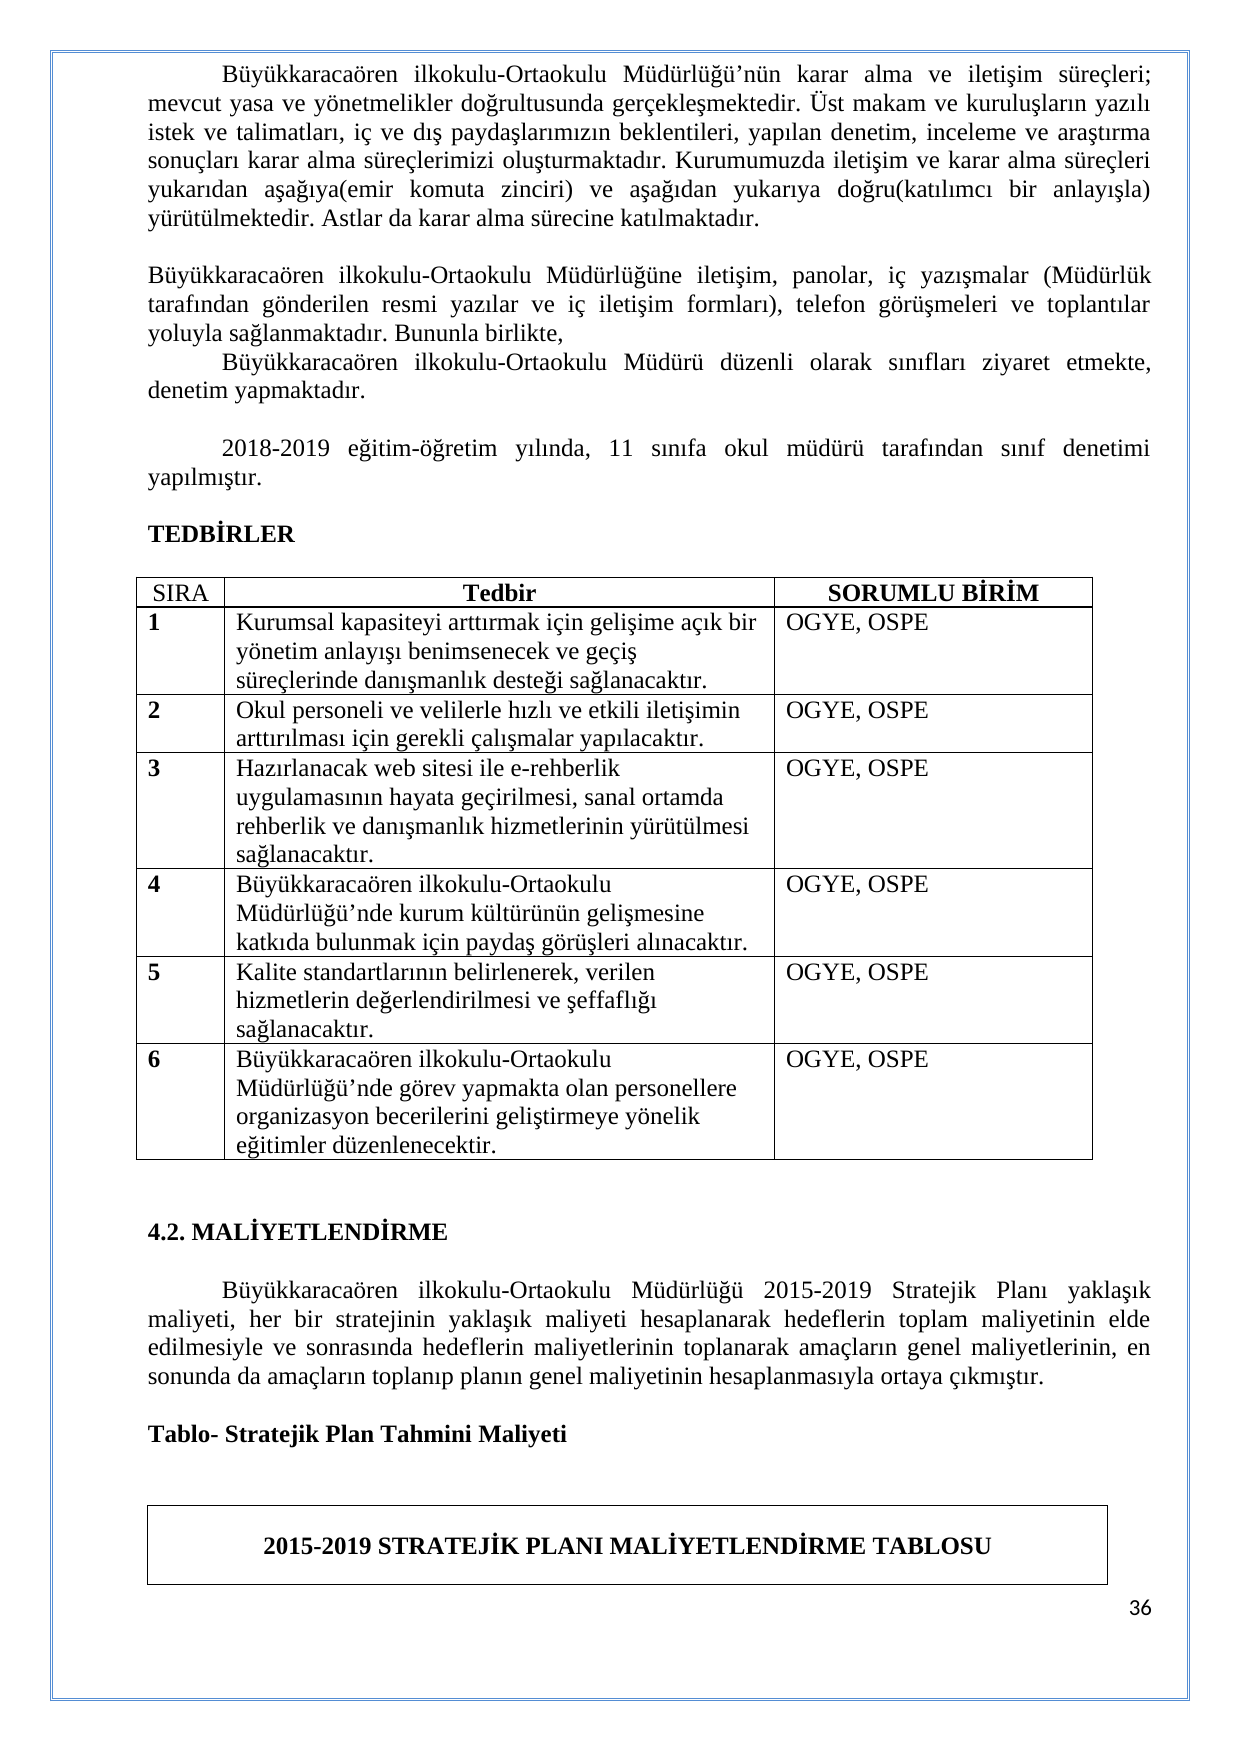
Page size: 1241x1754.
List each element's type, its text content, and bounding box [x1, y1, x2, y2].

table_cell OGYE, OSPE [775, 869, 1092, 956]
table_cell 2 [137, 695, 224, 752]
text Büyükkaracaören ilkokulu-Ortaokulu Müdürlüğüne iletişim, panolar, iç yazışmalar (Müdürlük tarafından gönderilen resmi yazılar ve iç iletişim formları), telefon görüşmeleri ve toplantılar yoluyla sağlanmaktadır. Bununla birlikte, [148, 260, 1152, 347]
table_cell 5 [137, 957, 224, 1043]
text TEDBİRLER [148, 519, 1152, 548]
table_header SIRA [137, 578, 224, 606]
table_cell OGYE, OSPE [775, 753, 1092, 868]
table_cell Büyükkaracaören ilkokulu-Ortaokulu Müdürlüğü’nde görev yapmakta olan personellere organizasyon becerilerini geliştirmeye yönelik eğitimler düzenlenecektir. [225, 1044, 774, 1159]
table_header 2015-2019 STRATEJİK PLANI MALİYETLENDİRME TABLOSU [148, 1506, 1107, 1584]
text Büyükkaracaören ilkokulu-Ortaokulu Müdürlüğü’nün karar alma ve iletişim süreçleri; mevcut yasa ve yönetmelikler doğrultusunda gerçekleşmektedir. Üst makam ve kuruluşların yazılı istek ve talimatları, iç ve dış paydaşlarımızın beklentileri, yapılan denetim, inceleme ve araştırma sonuçları karar alma süreçlerimizi oluşturmaktadır. Kurumumuzda iletişim ve karar alma süreçleri yukarıdan aşağıya(emir komuta zinciri) ve aşağıdan yukarıya doğru(katılımcı bir anlayışla) yürütülmektedir. Astlar da karar alma sürecine katılmaktadır. [148, 59, 1152, 232]
table_cell 4 [137, 869, 224, 956]
table_cell OGYE, OSPE [775, 608, 1092, 694]
table_cell Kalite standartlarının belirlenerek, verilen hizmetlerin değerlendirilmesi ve şeffaflığı sağlanacaktır. [225, 957, 774, 1043]
table_cell OGYE, OSPE [775, 957, 1092, 1043]
table_header Tedbir [225, 578, 774, 606]
text 4.2. MALİYETLENDİRME [148, 1217, 1152, 1246]
table_cell Hazırlanacak web sitesi ile e-rehberlik uygulamasının hayata geçirilmesi, sanal ortamda rehberlik ve danışmanlık hizmetlerinin yürütülmesi sağlanacaktır. [225, 753, 774, 868]
table_cell 1 [137, 608, 224, 694]
text Tablo- Stratejik Plan Tahmini Maliyeti [148, 1419, 1152, 1447]
table_cell Büyükkaracaören ilkokulu-Ortaokulu Müdürlüğü’nde kurum kültürünün gelişmesine katkıda bulunmak için paydaş görüşleri alınacaktır. [225, 869, 774, 956]
text 2018-2019 eğitim-öğretim yılında, 11 sınıfa okul müdürü tarafından sınıf denetimi yapılmıştır. [148, 433, 1152, 490]
table_header SORUMLU BİRİM [775, 578, 1092, 606]
text Büyükkaracaören ilkokulu-Ortaokulu Müdürlüğü 2015-2019 Stratejik Planı yaklaşık maliyeti, her bir stratejinin yaklaşık maliyeti hesaplanarak hedeflerin toplam maliyetinin elde edilmesiyle ve sonrasında hedeflerin maliyetlerinin toplanarak amaçların genel maliyetlerinin, en sonunda da amaçların toplanıp planın genel maliyetinin hesaplanmasıyla ortaya çıkmıştır. [148, 1275, 1152, 1390]
table_cell OGYE, OSPE [775, 1044, 1092, 1159]
table_cell 6 [137, 1044, 224, 1159]
table_cell OGYE, OSPE [775, 695, 1092, 752]
table_cell 3 [137, 753, 224, 868]
table_cell Kurumsal kapasiteyi arttırmak için gelişime açık bir yönetim anlayışı benimsenecek ve geçiş süreçlerinde danışmanlık desteği sağlanacaktır. [225, 608, 774, 694]
table_cell Okul personeli ve velilerle hızlı ve etkili iletişimin arttırılması için gerekli çalışmalar yapılacaktır. [225, 695, 774, 752]
text Büyükkaracaören ilkokulu-Ortaokulu Müdürü düzenli olarak sınıfları ziyaret etmekte, denetim yapmaktadır. [148, 347, 1152, 404]
